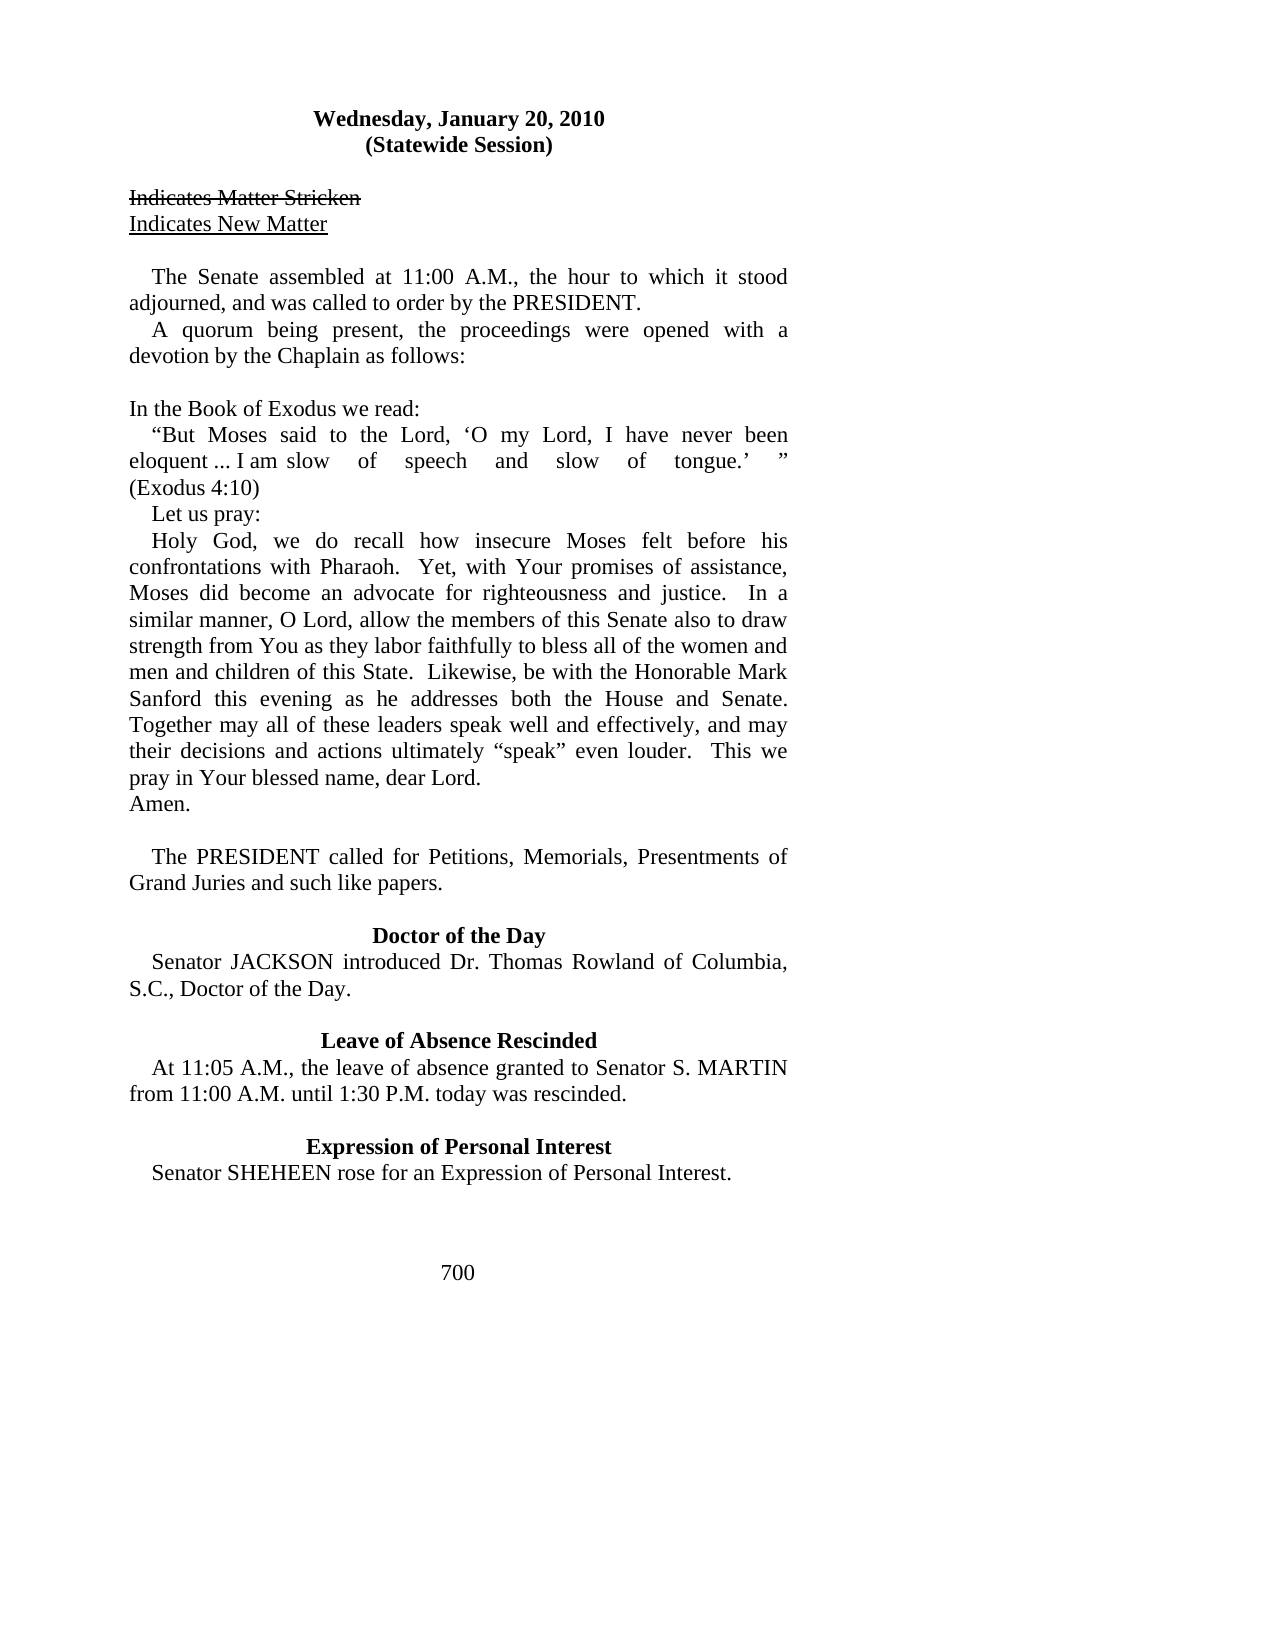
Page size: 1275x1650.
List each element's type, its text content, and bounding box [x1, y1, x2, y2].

text A quorum being present, the proceedings were opened with a devotion by the Chaplain as follows: [129, 316, 789, 368]
text Doctor of the Day [129, 922, 789, 948]
text Holy God, we do recall how insecure Moses felt before his confrontations with Pharaoh. Yet, with Your promises of assistance, Moses did become an advocate for righteousness and justice. In a similar manner, O Lord, allow the members of this Senate also to draw strength from You as they labor faithfully to bless all of the women and men and children of this State. Likewise, be with the Honorable Mark Sanford this evening as he addresses both the House and Senate. Together may all of these leaders speak well and effectively, and may their decisions and actions ultimately “speak” even louder. This we pray in Your blessed name, dear Lord. [129, 527, 789, 790]
text In the Book of Exodus we read: [129, 395, 789, 421]
text Amen. [129, 790, 789, 817]
text Senator SHEHEEN rose for an Expression of Personal Interest. [129, 1159, 789, 1186]
text “But Moses said to the Lord, ‘O my Lord, I have never been eloquent ... I am slow of speech and slow of tongue.’ ” (Exodus 4:10) [129, 421, 789, 500]
text Wednesday, January 20, 2010 [129, 105, 789, 131]
text Senator JACKSON introduced Dr. Thomas Rowland of Columbia, S.C., Doctor of the Day. [129, 948, 789, 1001]
text Let us pray: [129, 500, 789, 527]
text Leave of Absence Rescinded [129, 1027, 789, 1054]
subtitle Indicates New Matter [129, 210, 789, 237]
text At 11:05 A.M., the leave of absence granted to Senator S. MARTIN from 11:00 A.M. until 1:30 P.M. today was rescinded. [129, 1054, 789, 1106]
text (Statewide Session) [129, 131, 789, 158]
text Expression of Personal Interest [129, 1133, 789, 1159]
text The Senate assembled at 11:00 A.M., the hour to which it stood adjourned, and was called to order by the PRESIDENT. [129, 263, 789, 316]
text Indicates Matter Stricken [129, 184, 789, 210]
text The PRESIDENT called for Petitions, Memorials, Presentments of Grand Juries and such like papers. [129, 843, 789, 896]
